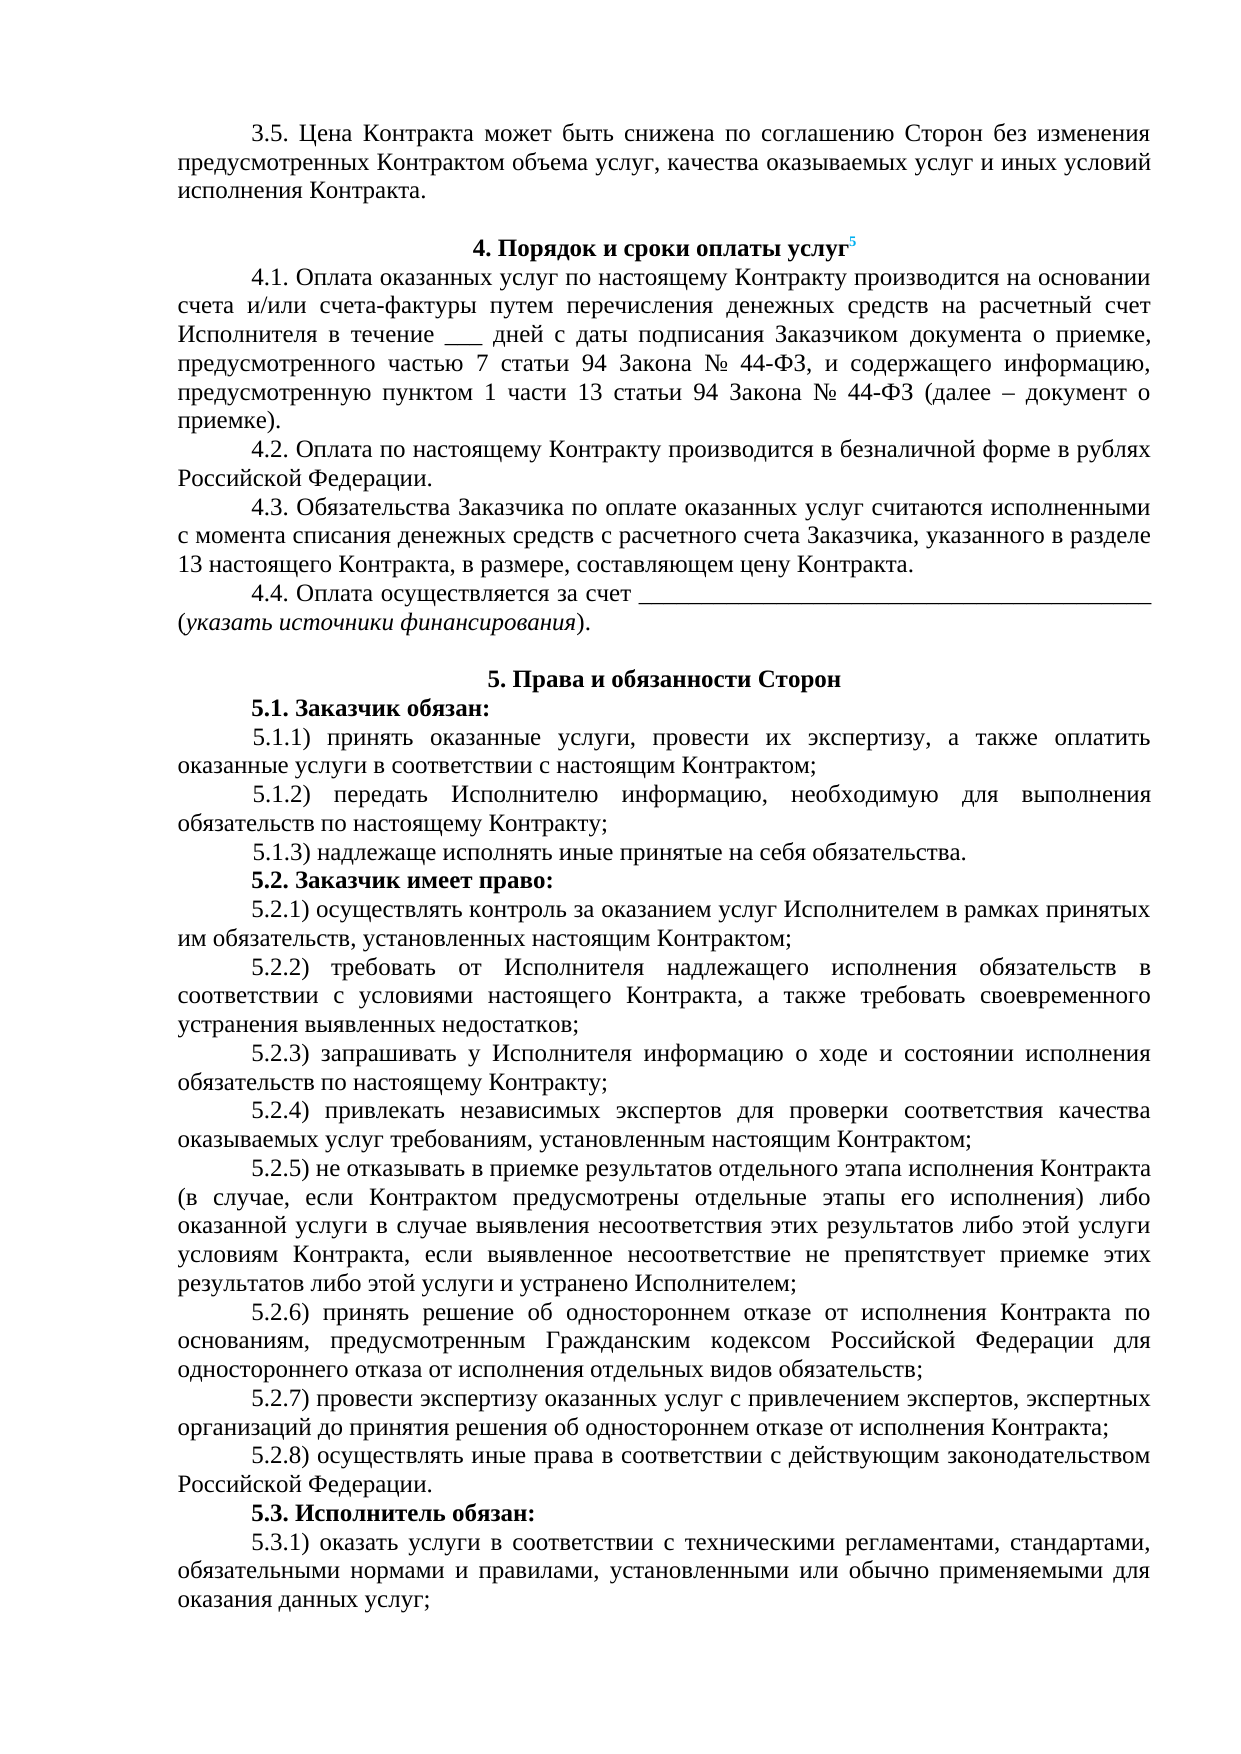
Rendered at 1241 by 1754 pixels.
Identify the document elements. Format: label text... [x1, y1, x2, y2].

text 5.3. Исполнитель обязан: [177, 1498, 1152, 1527]
text 5.2.4) привлекать независимых экспертов для проверки соответствия качества оказываемых услуг требованиям, установленным настоящим Контрактом; [177, 1096, 1152, 1153]
text 5.2.1) осуществлять контроль за оказанием услуг Исполнителем в рамках принятых им обязательств, установленных настоящим Контрактом; [177, 894, 1152, 952]
text 5.2.2) требовать от Исполнителя надлежащего исполнения обязательств в соответствии с условиями настоящего Контракта, а также требовать своевременного устранения выявленных недостатков; [177, 952, 1152, 1038]
text 5.1.3) надлежаще исполнять иные принятые на себя обязательства. [177, 837, 1152, 866]
text 3.5. Цена Контракта может быть снижена по соглашению Сторон без изменения предусмотренных Контрактом объема услуг, качества оказываемых услуг и иных условий исполнения Контракта. [177, 118, 1152, 204]
text 5.2.6) принять решение об одностороннем отказе от исполнения Контракта по основаниям, предусмотренным Гражданским кодексом Российской Федерации для одностороннего отказа от исполнения отдельных видов обязательств; [177, 1297, 1152, 1383]
text 5.2.8) осуществлять иные права в соответствии с действующим законодательством Российской Федерации. [177, 1441, 1152, 1498]
text 4.1. Оплата оказанных услуг по настоящему Контракту производится на основании счета и/или счета-фактуры путем перечисления денежных средств на расчетный счет Исполнителя в течение ___ дней с даты подписания Заказчиком документа о приемке, предусмотренного частью 7 статьи 94 Закона № 44-ФЗ, и содержащего информацию, предусмотренную пунктом 1 части 13 статьи 94 Закона № 44-ФЗ (далее – документ о приемке). [177, 262, 1152, 434]
text 5.2.3) запрашивать у Исполнителя информацию о ходе и состоянии исполнения обязательств по настоящему Контракту; [177, 1038, 1152, 1096]
text 5.1. Заказчик обязан: [177, 693, 1152, 722]
text 5. Права и обязанности Сторон [177, 664, 1152, 693]
text 5.3.1) оказать услуги в соответствии с техническими регламентами, стандартами, обязательными нормами и правилами, установленными или обычно применяемыми для оказания данных услуг; [177, 1527, 1152, 1613]
text 5.1.1) принять оказанные услуги, провести их экспертизу, а также оплатить оказанные услуги в соответствии с настоящим Контрактом; [177, 722, 1152, 779]
text 5.2.7) провести экспертизу оказанных услуг с привлечением экспертов, экспертных организаций до принятия решения об одностороннем отказе от исполнения Контракта; [177, 1383, 1152, 1441]
text 4.4. Оплата осуществляется за счет _________________________________________ (указать источники финансирования). [177, 578, 1152, 636]
text 5.1.2) передать Исполнителю информацию, необходимую для выполнения обязательств по настоящему Контракту; [177, 779, 1152, 837]
text 4.2. Оплата по настоящему Контракту производится в безналичной форме в рублях Российской Федерации. [177, 434, 1152, 492]
text 5.2. Заказчик имеет право: [177, 866, 1152, 894]
text 5.2.5) не отказывать в приемке результатов отдельного этапа исполнения Контракта (в случае, если Контрактом предусмотрены отдельные этапы его исполнения) либо оказанной услуги в случае выявления несоответствия этих результатов либо этой услуги условиям Контракта, если выявленное несоответствие не препятствует приемке этих результатов либо этой услуги и устранено Исполнителем; [177, 1153, 1152, 1297]
text 4. Порядок и сроки оплаты услуг [177, 233, 1152, 262]
text 4.3. Обязательства Заказчика по оплате оказанных услуг считаются исполненными с момента списания денежных средств с расчетного счета Заказчика, указанного в разделе 13 настоящего Контракта, в размере, составляющем цену Контракта. [177, 492, 1152, 578]
